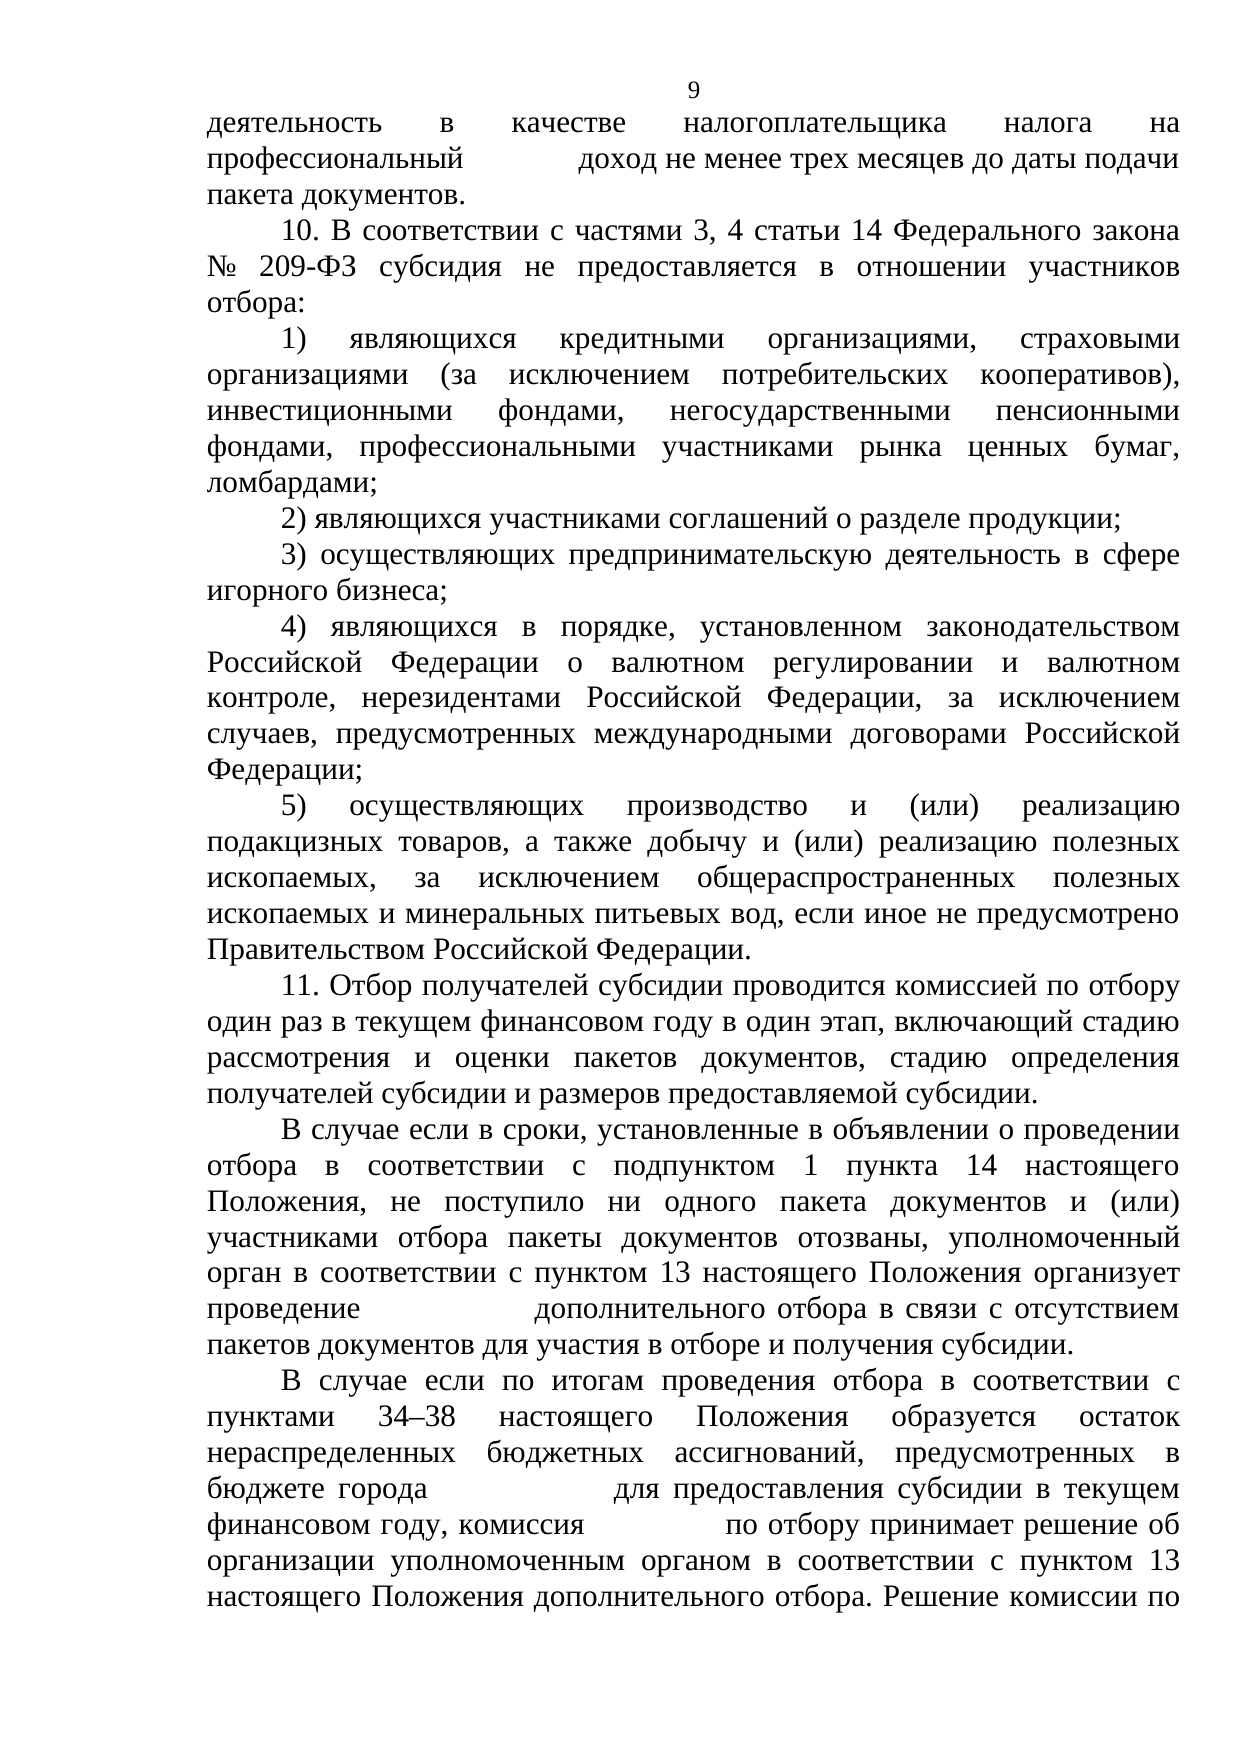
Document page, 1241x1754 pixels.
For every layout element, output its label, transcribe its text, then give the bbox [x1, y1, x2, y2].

text 2) являющихся участниками соглашений о разделе продукции; [207, 499, 1181, 535]
text 10. В соответствии с частями 3, 4 статьи 14 Федерального закона № 209-ФЗ субсидия не предоставляется в отношении участников отбора: [207, 212, 1181, 319]
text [207, 1362, 1181, 1613]
text В случае если в сроки, установленные в объявлении о проведении отбора в соответствии с подпунктом 1 пункта 14 настоящего Положения, не поступило ни одного пакета документов и (или) участниками отбора пакеты документов отозваны, уполномоченный орган в соответствии с пунктом 13 настоящего Положения организует проведение дополнительного отбора в связи с отсутствием пакетов документов для участия в отборе и получения субсидии. [207, 1110, 1181, 1362]
text 4) являющихся в порядке, установленном законодательством Российской Федерации о валютном регулировании и валютном контроле, нерезидентами Российской Федерации, за исключением случаев, предусмотренных международными договорами Российской Федерации; [207, 607, 1181, 787]
text 3) осуществляющих предпринимательскую деятельность в сфере игорного бизнеса; [207, 535, 1181, 607]
text 5) осуществляющих производство и (или) реализацию подакцизных товаров, а также добычу и (или) реализацию полезных ископаемых, за исключением общераспространенных полезных ископаемых и минеральных питьевых вод, если иное не предусмотрено Правительством Российской Федерации. [207, 787, 1181, 966]
text 1) являющихся кредитными организациями, страховыми организациями (за исключением потребительских кооперативов), инвестиционными фондами, негосударственными пенсионными фондами, профессиональными участниками рынка ценных бумаг, ломбардами; [207, 319, 1181, 499]
text 11. Отбор получателей субсидии проводится комиссией по отбору один раз в текущем финансовом году в один этап, включающий стадию рассмотрения и оценки пакетов документов, стадию определения получателей субсидии и размеров предоставляемой субсидии. [207, 966, 1181, 1110]
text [207, 104, 1181, 212]
